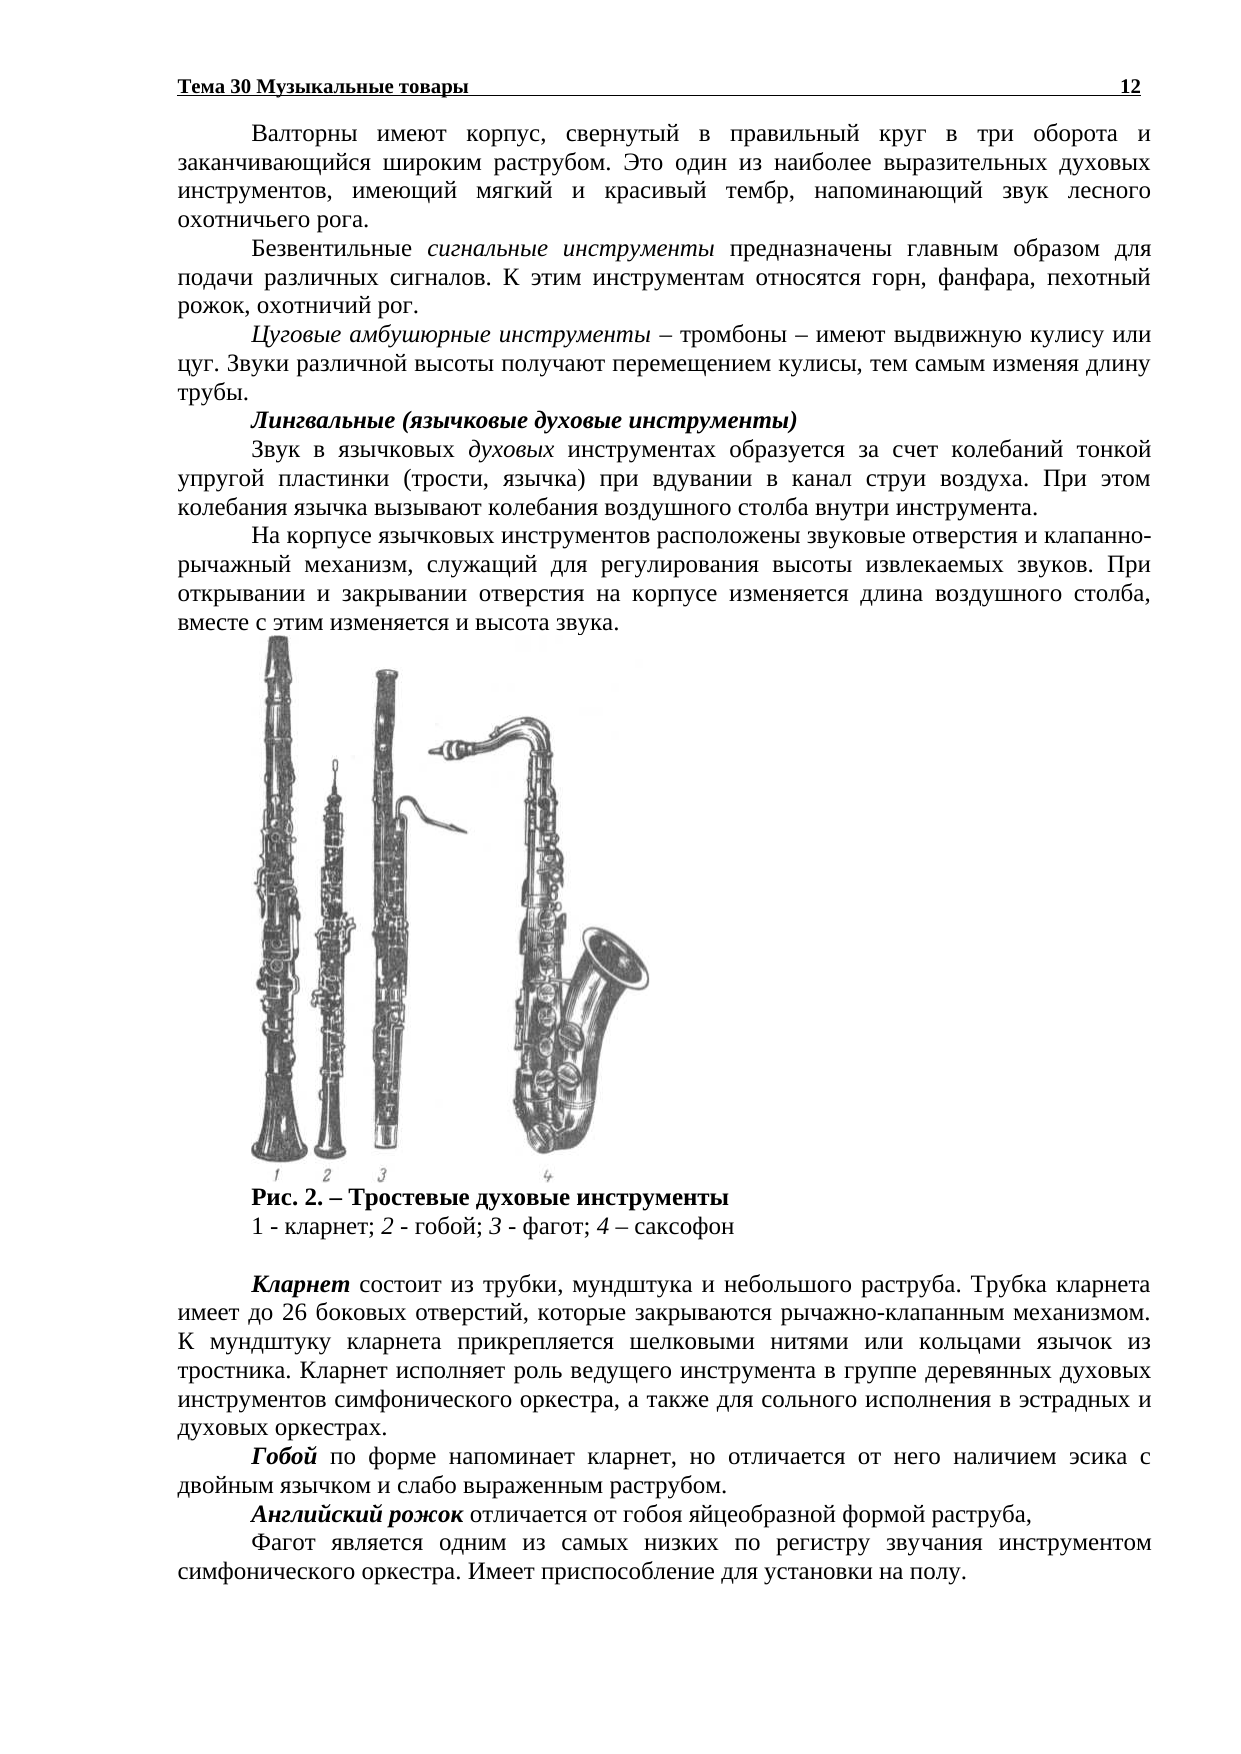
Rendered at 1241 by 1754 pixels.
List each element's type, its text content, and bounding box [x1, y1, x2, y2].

text Рис. 2. – Тростевые духовые инструменты [177, 1182, 1152, 1211]
text Кларнет состоит из трубки, мундштука и небольшого раструба. Трубка кларнета имеет до 26 боковых отверстий, которые закрываются рычажно-клапанным механизмом. К мундштуку кларнета прикрепляется шелковыми нитями или кольцами язычок из тростника. Кларнет исполняет роль ведущего инструмента в группе деревянных духовых инструментов симфонического оркестра, а также для сольного исполнения в эстрадных и духовых оркестрах. [177, 1269, 1152, 1441]
picture [251, 635, 650, 1183]
text Английский рожок отличается от гобоя яйцеобразной формой раструба, [177, 1499, 1152, 1527]
text Лингвальные (язычковые духовые инструменты) [177, 406, 1152, 434]
text Валторны имеют корпус, свернутый в правильный круг в три оборота и заканчивающийся широким раструбом. Это один из наиболее выразительных духовых инструментов, имеющий мягкий и красивый тембр, напоминающий звук лесного охотничьего рога. [177, 118, 1152, 233]
text На корпусе язычковых инструментов расположены звуковые отверстия и клапанно-рычажный механизм, служащий для регулирования высоты извлекаемых звуков. При открывании и закрывании отверстия на корпусе изменяется длина воздушного столба, вместе с этим изменяется и высота звука. [177, 521, 1152, 636]
text Звук в язычковых духовых инструментах образуется за счет колебаний тонкой упругой пластинки (трости, язычка) при вдувании в канал струи воздуха. При этом колебания язычка вызывают колебания воздушного столба внутри инструмента. [177, 434, 1152, 521]
text Гобой по форме напоминает кларнет, но отличается от него наличием эсика с двойным язычком и слабо выраженным раструбом. [177, 1441, 1152, 1499]
text Цуговые амбушюрные инструменты – тромбоны – имеют выдвижную кулису или цуг. Звуки различной высоты получают перемещением кулисы, тем самым изменяя длину трубы. [177, 319, 1152, 406]
text Фагот является одним из самых низких по регистру звучания инструментом симфонического оркестра. Имеет приспособление для установки на полу. [177, 1527, 1152, 1585]
text Безвентильные сигнальные инструменты предназначены главным образом для подачи различных сигналов. К этим инструментам относятся горн, фанфара, пехотный рожок, охотничий рог. [177, 233, 1152, 319]
text 1 - кларнет; 2 - гобой; 3 - фагот; 4 – саксофон [177, 1211, 1152, 1240]
